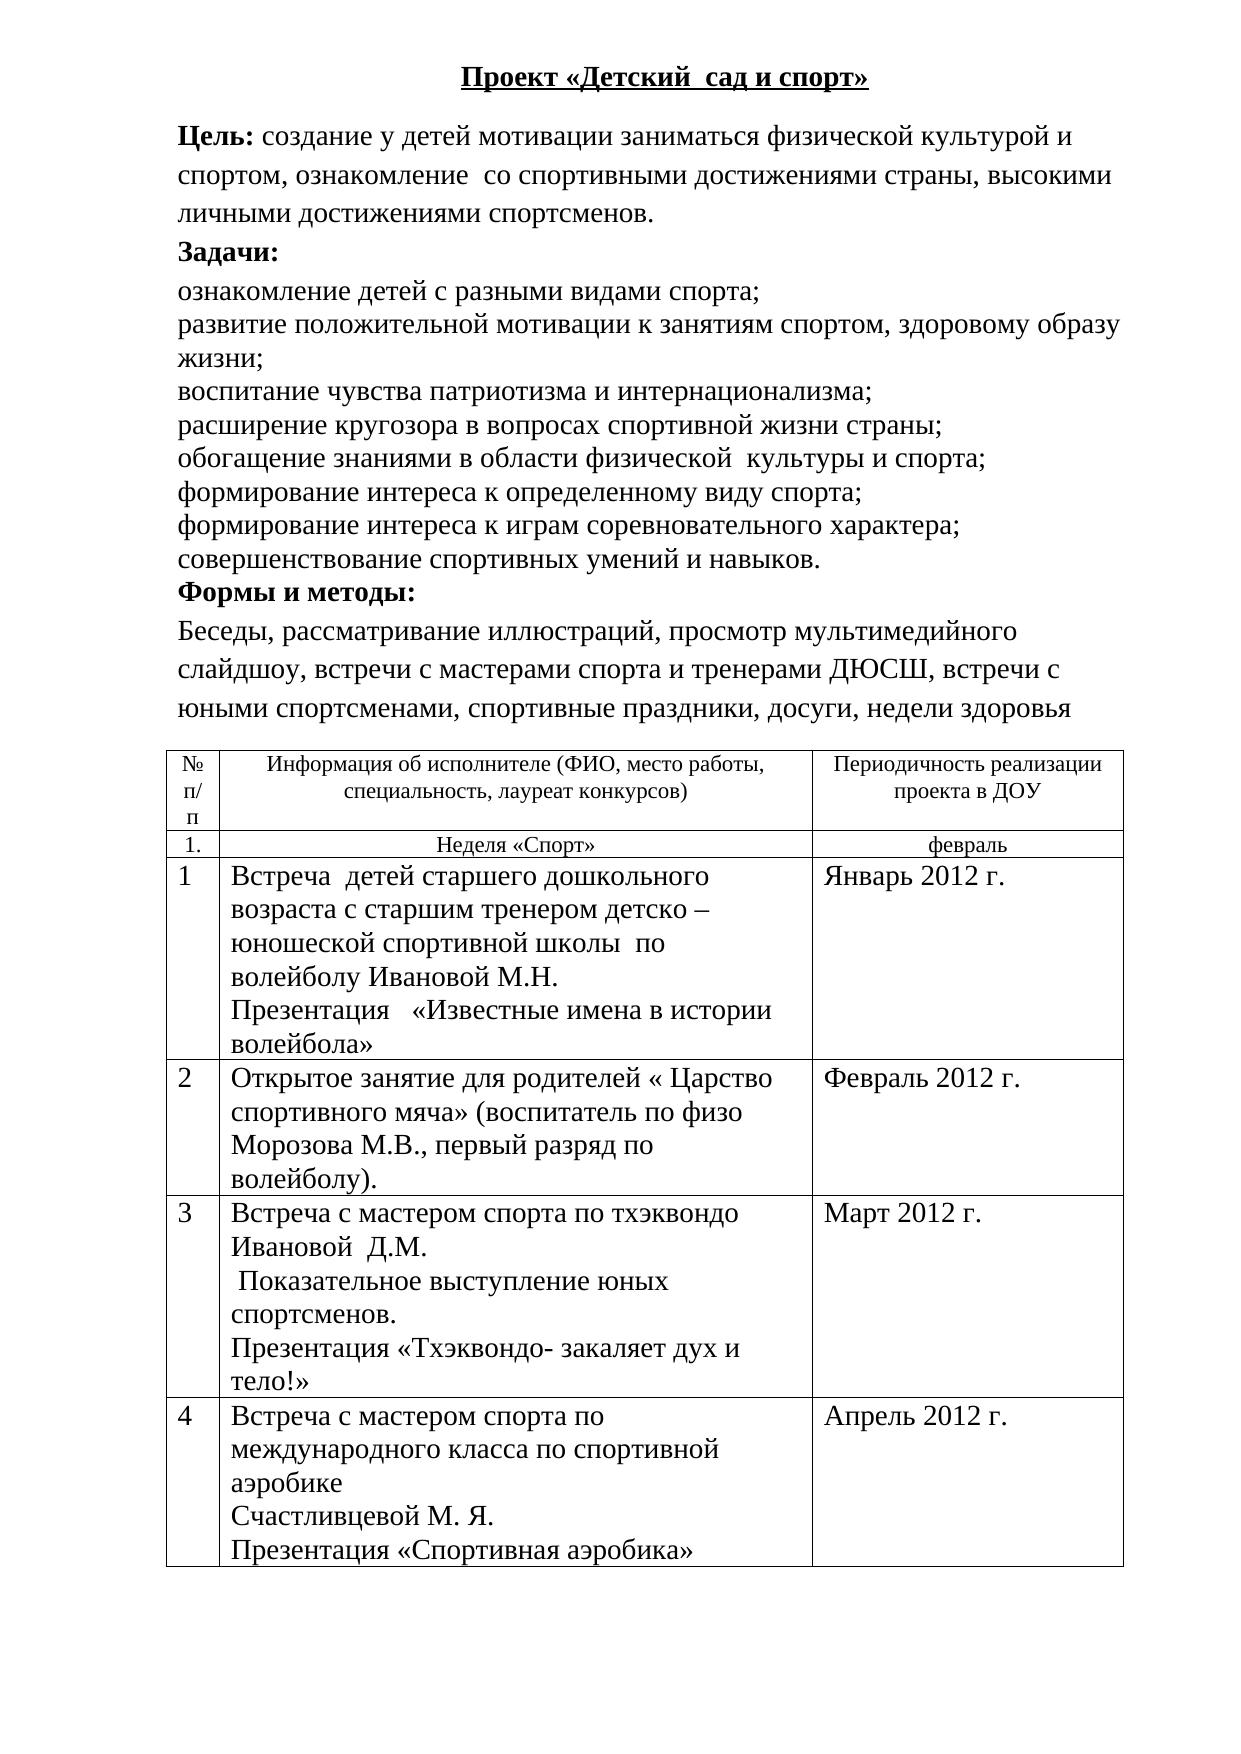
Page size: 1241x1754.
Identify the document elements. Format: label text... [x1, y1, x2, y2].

table_cell Встреча с мастером спорта по международного класса по спортивной аэробике Счастливцевой М. Я. Презентация «Спортивная аэробика» [220, 1398, 812, 1566]
text формирование интереса к играм соревновательного характера; [177, 507, 1152, 541]
text совершенствование спортивных умений и навыков. [177, 541, 1152, 574]
text Цель: создание у детей мотивации заниматься физической культурой и спортом, ознакомление со спортивными достижениями страны, высокими личными достижениями спортсменов. [177, 118, 1152, 229]
table_cell февраль [813, 831, 1123, 857]
text обогащение знаниями в области физической культуры и спорта; [177, 440, 1152, 474]
text Проект «Детский сад и спорт» [177, 59, 1152, 93]
text Формы и методы: [177, 574, 1152, 608]
table_cell Апрель 2012 г. [813, 1398, 1123, 1566]
text расширение кругозора в вопросах спортивной жизни страны; [177, 407, 1152, 440]
table_cell Январь 2012 г. [813, 858, 1123, 1059]
table_header Информация об исполнителе (ФИО, место работы, специальность, лауреат конкурсов) [220, 751, 812, 829]
table_cell Открытое занятие для родителей « Царство спортивного мяча» (воспитатель по физо Морозова М.В., первый разряд по волейболу). [220, 1060, 812, 1194]
table_cell 2 [167, 1060, 219, 1194]
table_cell Март 2012 г. [813, 1196, 1123, 1397]
text развитие положительной мотивации к занятиям спортом, здоровому образу жизни; [177, 306, 1152, 373]
table_cell 1. [167, 831, 219, 857]
text Задачи: [177, 234, 1152, 268]
table_header Периодичность реализации проекта в ДОУ [813, 751, 1123, 829]
text Беседы, рассматривание иллюстраций, просмотр мультимедийного слайдшоу, встречи с мастерами спорта и тренерами ДЮСШ, встречи с юными спортсменами, спортивные праздники, досуги, недели здоровья [177, 613, 1152, 724]
text ознакомление детей с разными видами спорта; [177, 273, 1152, 306]
text воспитание чувства патриотизма и интернационализма; [177, 373, 1152, 407]
table_cell Февраль 2012 г. [813, 1060, 1123, 1194]
table_cell Встреча детей старшего дошкольного возраста с старшим тренером детско – юношеской спортивной школы по волейболу Ивановой М.Н. Презентация «Известные имена в истории волейбола» [220, 858, 812, 1059]
text формирование интереса к определенному виду спорта; [177, 474, 1152, 507]
table_cell 3 [167, 1196, 219, 1397]
table_cell 1 [167, 858, 219, 1059]
table_cell Неделя «Спорт» [220, 831, 812, 857]
table_header № п/п [167, 751, 219, 829]
table_cell 4 [167, 1398, 219, 1566]
table_cell Встреча с мастером спорта по тхэквондо Ивановой Д.М. Показательное выступление юных спортсменов. Презентация «Тхэквондо- закаляет дух и тело!» [220, 1196, 812, 1397]
